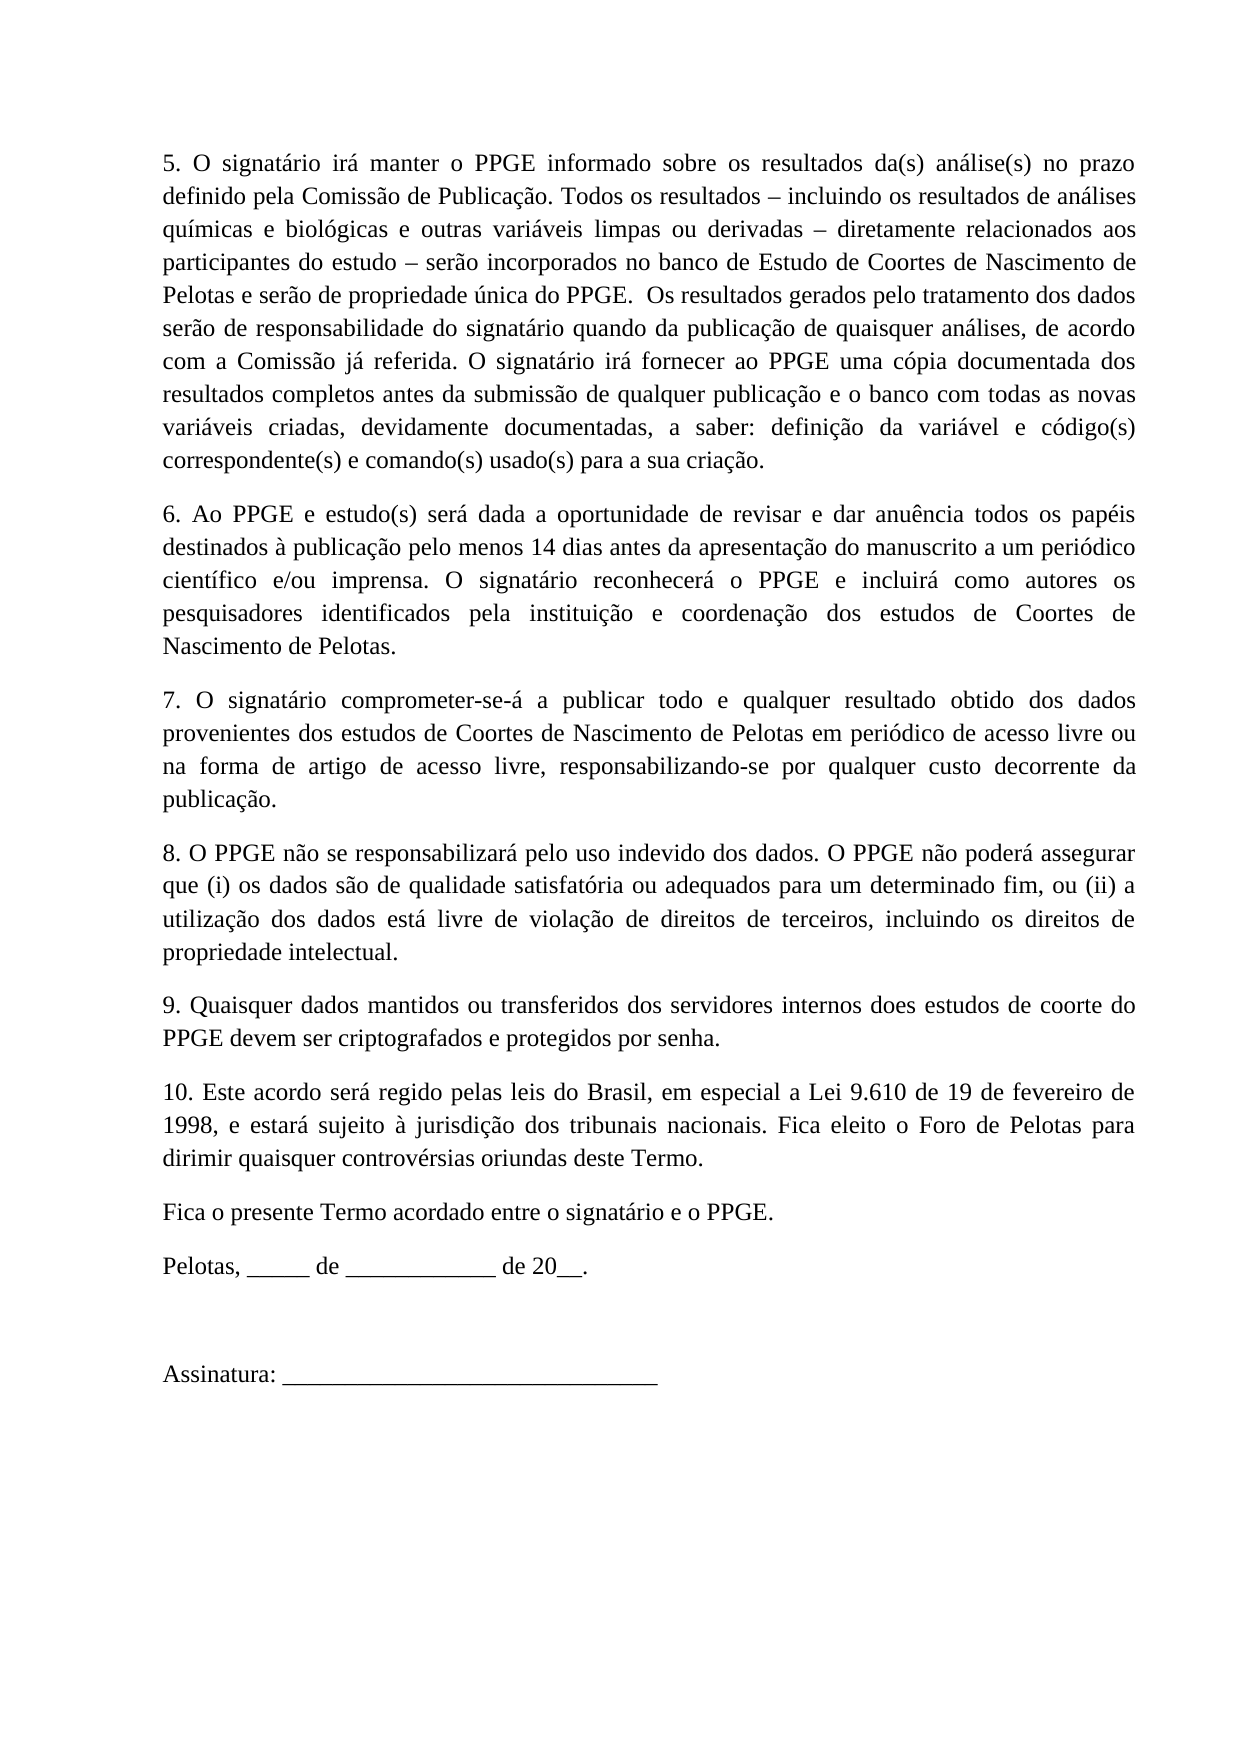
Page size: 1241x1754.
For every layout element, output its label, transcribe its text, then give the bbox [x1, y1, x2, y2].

text 9. Quaisquer dados mantidos ou transferidos dos servidores internos does estudos de coorte do PPGE devem ser criptografados e protegidos por senha. [162, 991, 1137, 1052]
text 8. O PPGE não se responsabilizará pelo uso indevido dos dados. O PPGE não poderá assegurar que (i) os dados são de qualidade satisfatória ou adequados para um determinado fim, ou (ii) a utilização dos dados está livre de violação de direitos de terceiros, incluindo os direitos de propriedade intelectual. [162, 838, 1137, 965]
text Fica o presente Termo acordado entre o signatário e o PPGE. [162, 1197, 1137, 1226]
text 5. O signatário irá manter o PPGE informado sobre os resultados da(s) análise(s) no prazo definido pela Comissão de Publicação. Todos os resultados – incluindo os resultados de análises químicas e biológicas e outras variáveis ​​limpas ou derivadas – diretamente relacionados aos participantes do estudo – serão incorporados no banco de Estudo de Coortes de Nascimento de Pelotas e serão de propriedade única do PPGE. Os resultados gerados pelo tratamento dos dados serão de responsabilidade do signatário quando da publicação de quaisquer análises, de acordo com a Comissão já referida. O signatário irá fornecer ao PPGE uma cópia documentada dos resultados completos antes da submissão de qualquer publicação e o banco com todas as novas variáveis criadas, devidamente documentadas, a saber: definição da variável e código(s) correspondente(s) e comando(s) usado(s) para a sua criação. [162, 148, 1137, 474]
text 6. Ao PPGE e estudo(s) será dada a oportunidade de revisar e dar anuência todos os papéis destinados à publicação pelo menos 14 dias antes da apresentação do manuscrito a um periódico científico e/ou imprensa. O signatário reconhecerá o PPGE e incluirá como autores os pesquisadores identificados pela instituição e coordenação dos estudos de Coortes de Nascimento de Pelotas. [162, 499, 1137, 659]
text 7. O signatário comprometer-se-á a publicar todo e qualquer resultado obtido dos dados provenientes dos estudos de Coortes de Nascimento de Pelotas em periódico de acesso livre ou na forma de artigo de acesso livre, responsabilizando-se por qualquer custo decorrente da publicação. [162, 685, 1137, 812]
text Assinatura: ______________________________ [162, 1359, 1137, 1388]
text Pelotas, _____ de ____________ de 20__. [162, 1251, 1137, 1280]
text 10. Este acordo será regido pelas leis do Brasil, em especial a Lei 9.610 de 19 de fevereiro de 1998, e estará sujeito à jurisdição dos tribunais nacionais. Fica eleito o Foro de Pelotas para dirimir quaisquer controvérsias oriundas deste Termo. [162, 1077, 1137, 1172]
